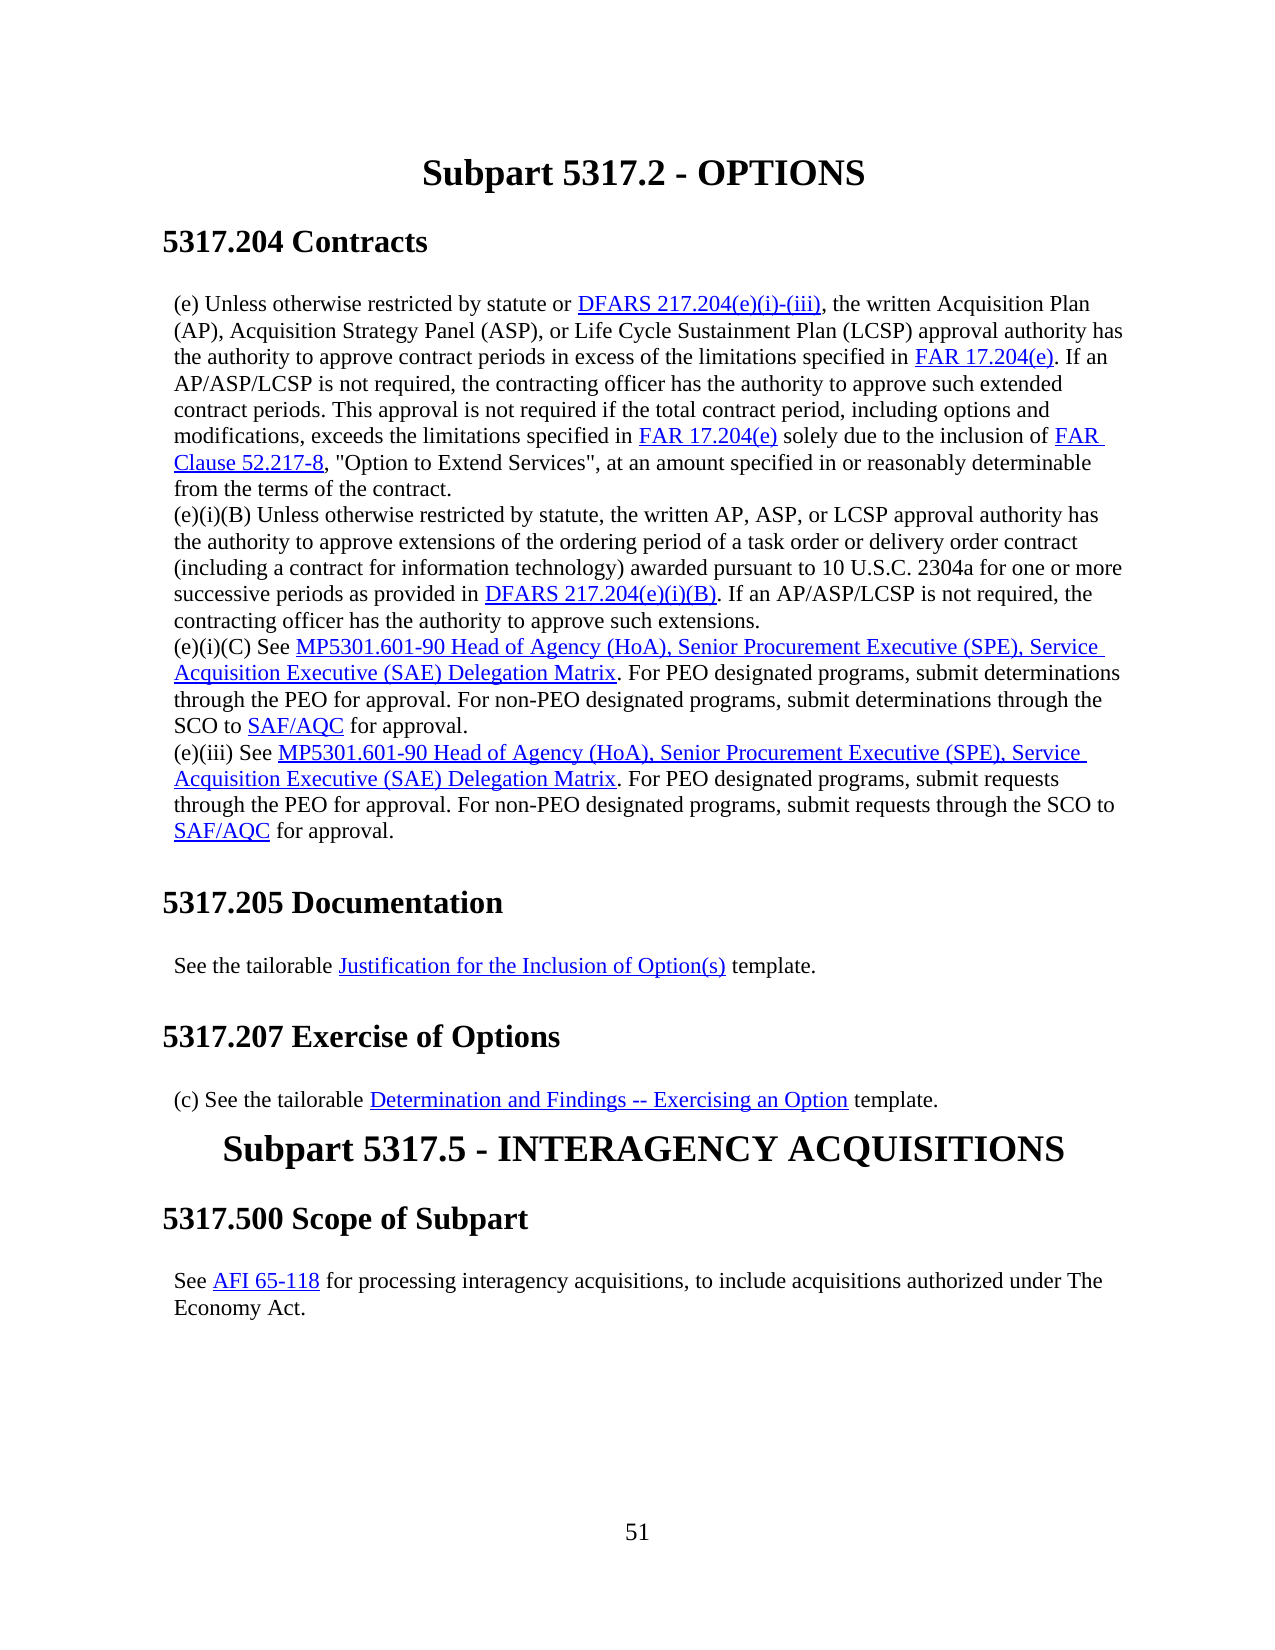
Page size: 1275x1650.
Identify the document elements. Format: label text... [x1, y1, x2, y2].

text (e)(i)(C) See MP5301.601-90 Head of Agency (HoA), Senior Procurement Executive (SPE), Service Acquisition Executive (SAE) Delegation Matrix. For PEO designated programs, submit determinations through the PEO for approval. For non-PEO designated programs, submit determinations through the SCO to SAF/AQC for approval. [163, 633, 1135, 738]
subtitle 5317.500 Scope of Subpart [162, 1199, 1125, 1236]
subtitle Subpart 5317.5 - INTERAGENCY ACQUISITIONS [162, 1127, 1125, 1170]
text (c) See the tailorable Determination and Findings -- Exercising an Option template. [163, 1076, 1135, 1123]
subtitle 5317.204 Contracts [162, 222, 1125, 259]
text See the tailorable Justification for the Inclusion of Option(s) template. [163, 941, 1135, 988]
subtitle Subpart 5317.2 - OPTIONS [162, 150, 1125, 193]
text (e)(i)(B) Unless otherwise restricted by statute, the written AP, ASP, or LCSP approval authority has the authority to approve extensions of the ordering period of a task order or delivery order contract (including a contract for information technology) awarded pursuant to 10 U.S.C. 2304a for one or more successive periods as provided in DFARS 217.204(e)(i)(B). If an AP/ASP/LCSP is not required, the contracting officer has the authority to approve such extensions. [163, 501, 1135, 633]
text See AFI 65-118 for processing interagency acquisitions, to include acquisitions authorized under The Economy Act. [163, 1257, 1135, 1320]
text (e) Unless otherwise restricted by statute or DFARS 217.204(e)(i)-(iii), the written Acquisition Plan (AP), Acquisition Strategy Panel (ASP), or Life Cycle Sustainment Plan (LCSP) approval authority has the authority to approve contract periods in excess of the limitations specified in FAR 17.204(e). If an AP/ASP/LCSP is not required, the contracting officer has the authority to approve such extended contract periods. This approval is not required if the total contract period, including options and modifications, exceeds the limitations specified in FAR 17.204(e) solely due to the inclusion of FAR Clause 52.217-8, "Option to Extend Services", at an amount specified in or reasonably determinable from the terms of the contract. [163, 280, 1135, 501]
subtitle 5317.205 Documentation [162, 883, 1125, 921]
text (e)(iii) See MP5301.601-90 Head of Agency (HoA), Senior Procurement Executive (SPE), Service Acquisition Executive (SAE) Delegation Matrix. For PEO designated programs, submit requests through the PEO for approval. For non-PEO designated programs, submit requests through the SCO to SAF/AQC for approval. [163, 738, 1135, 854]
subtitle 5317.207 Exercise of Options [162, 1018, 1125, 1055]
